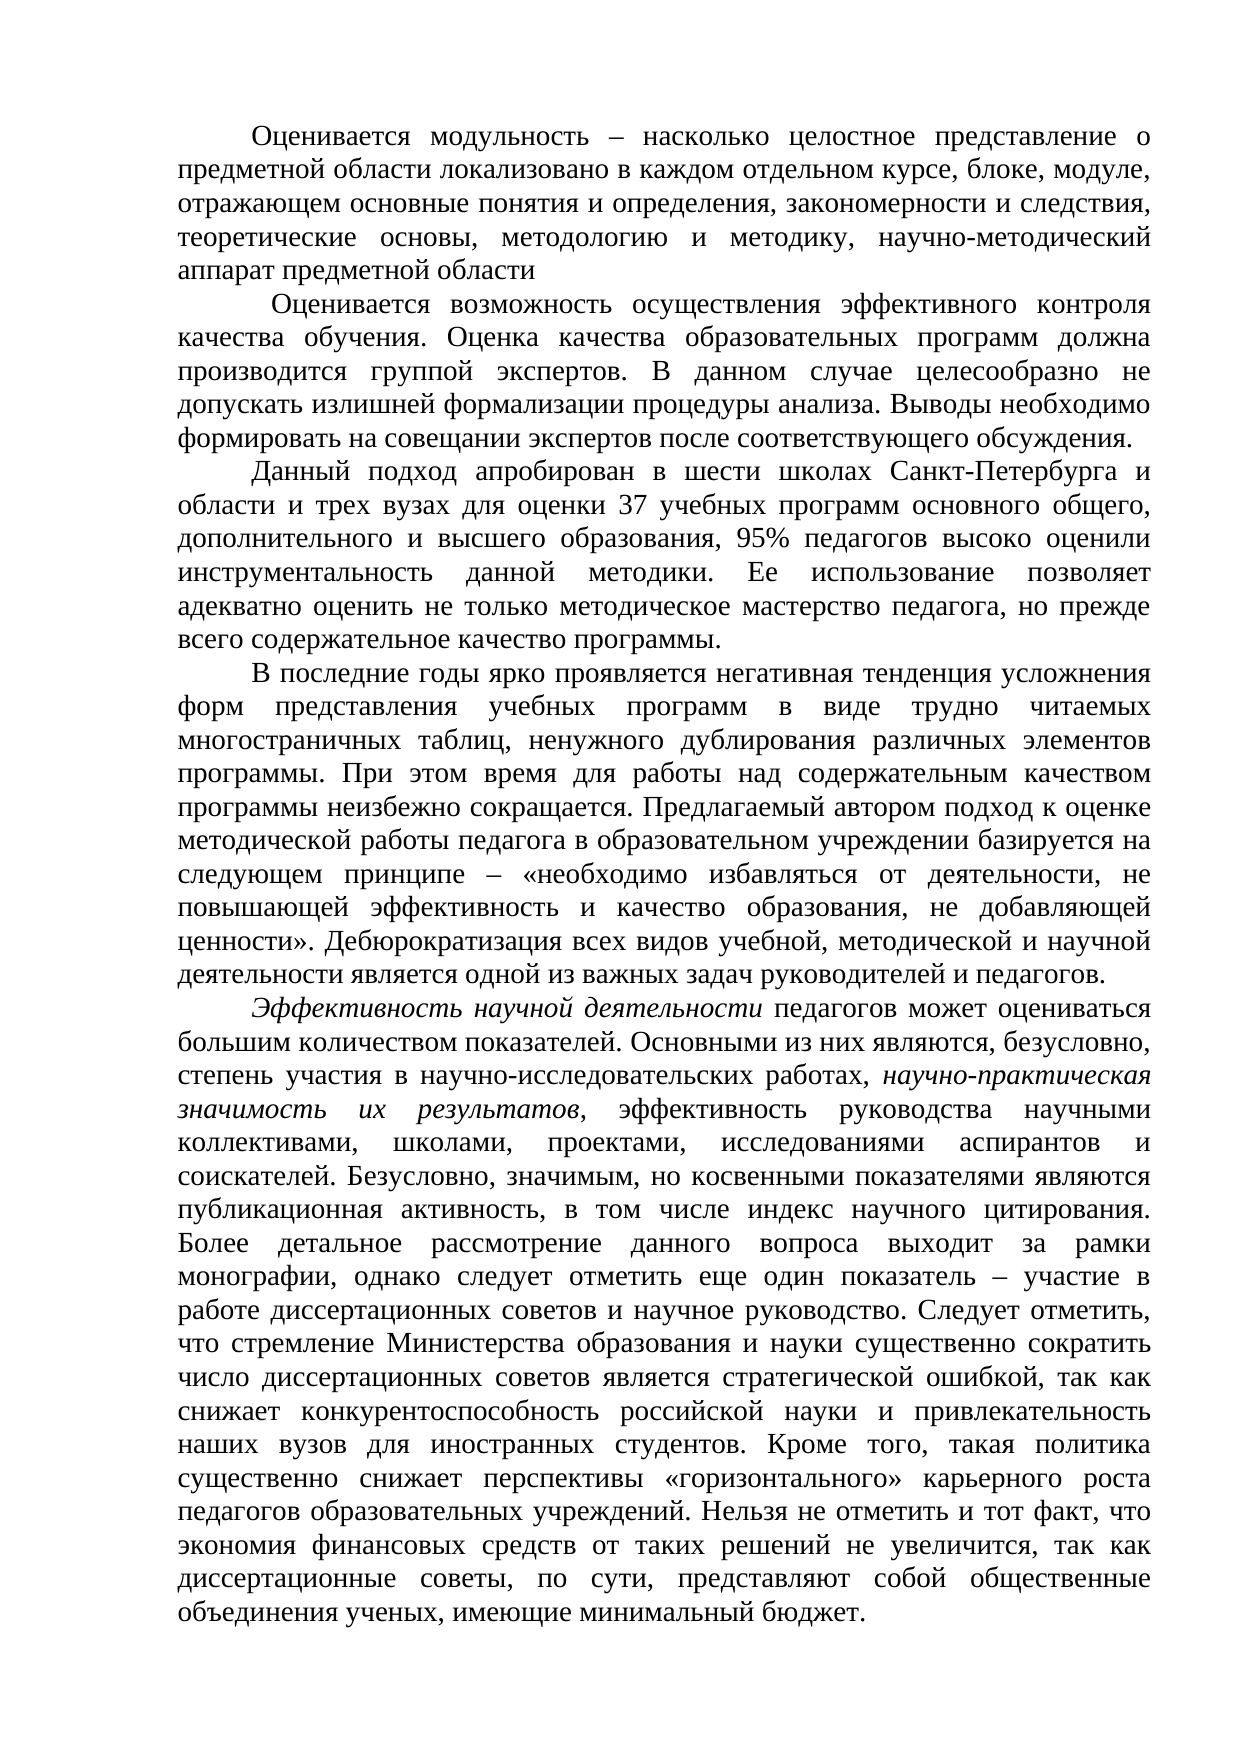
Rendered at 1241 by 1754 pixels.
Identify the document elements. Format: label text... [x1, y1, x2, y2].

text Оценивается модульность – насколько целостное представление о предметной области локализовано в каждом отдельном курсе, блоке, модуле, отражающем основные понятия и определения, закономерности и следствия, теоретические основы, методологию и методику, научно-методический аппарат предметной области [177, 118, 1152, 286]
text Эффективность научной деятельности педагогов может оцениваться большим количеством показателей. Основными из них являются, безусловно, степень участия в научно-исследовательских работах, научно-практическая значимость их результатов, эффективность руководства научными коллективами, школами, проектами, исследованиями аспирантов и соискателей. Безусловно, значимым, но косвенными показателями являются публикационная активность, в том числе индекс научного цитирования. Более детальное рассмотрение данного вопроса выходит за рамки монографии, однако следует отметить еще один показатель – участие в работе диссертационных советов и научное руководство. Следует отметить, что стремление Министерства образования и науки существенно сократить число диссертационных советов является стратегической ошибкой, так как снижает конкурентоспособность российской науки и привлекательность наших вузов для иностранных студентов. Кроме того, такая политика существенно снижает перспективы «горизонтального» карьерного роста педагогов образовательных учреждений. Нельзя не отметить и тот факт, что экономия финансовых средств от таких решений не увеличится, так как диссертационные советы, по сути, представляют собой общественные объединения ученых, имеющие минимальный бюджет. [177, 990, 1152, 1627]
text Оценивается возможность осуществления эффективного контроля качества обучения. Оценка качества образовательных программ должна производится группой экспертов. В данном случае целесообразно не допускать излишней формализации процедуры анализа. Выводы необходимо формировать на совещании экспертов после соответствующего обсуждения. [177, 286, 1152, 453]
text В последние годы ярко проявляется негативная тенденция усложнения форм представления учебных программ в виде трудно читаемых многостраничных таблиц, ненужного дублирования различных элементов программы. При этом время для работы над содержательным качеством программы неизбежно сокращается. Предлагаемый автором подход к оценке методической работы педагога в образовательном учреждении базируется на следующем принципе – «необходимо избавляться от деятельности, не повышающей эффективность и качество образования, не добавляющей ценности». Дебюрократизация всех видов учебной, методической и научной деятельности является одной из важных задач руководителей и педагогов. [177, 655, 1152, 990]
text Данный подход апробирован в шести школах Санкт-Петербурга и области и трех вузах для оценки 37 учебных программ основного общего, дополнительного и высшего образования, 95% педагогов высоко оценили инструментальность данной методики. Ее использование позволяет адекватно оценить не только методическое мастерство педагога, но прежде всего содержательное качество программы. [177, 453, 1152, 655]
